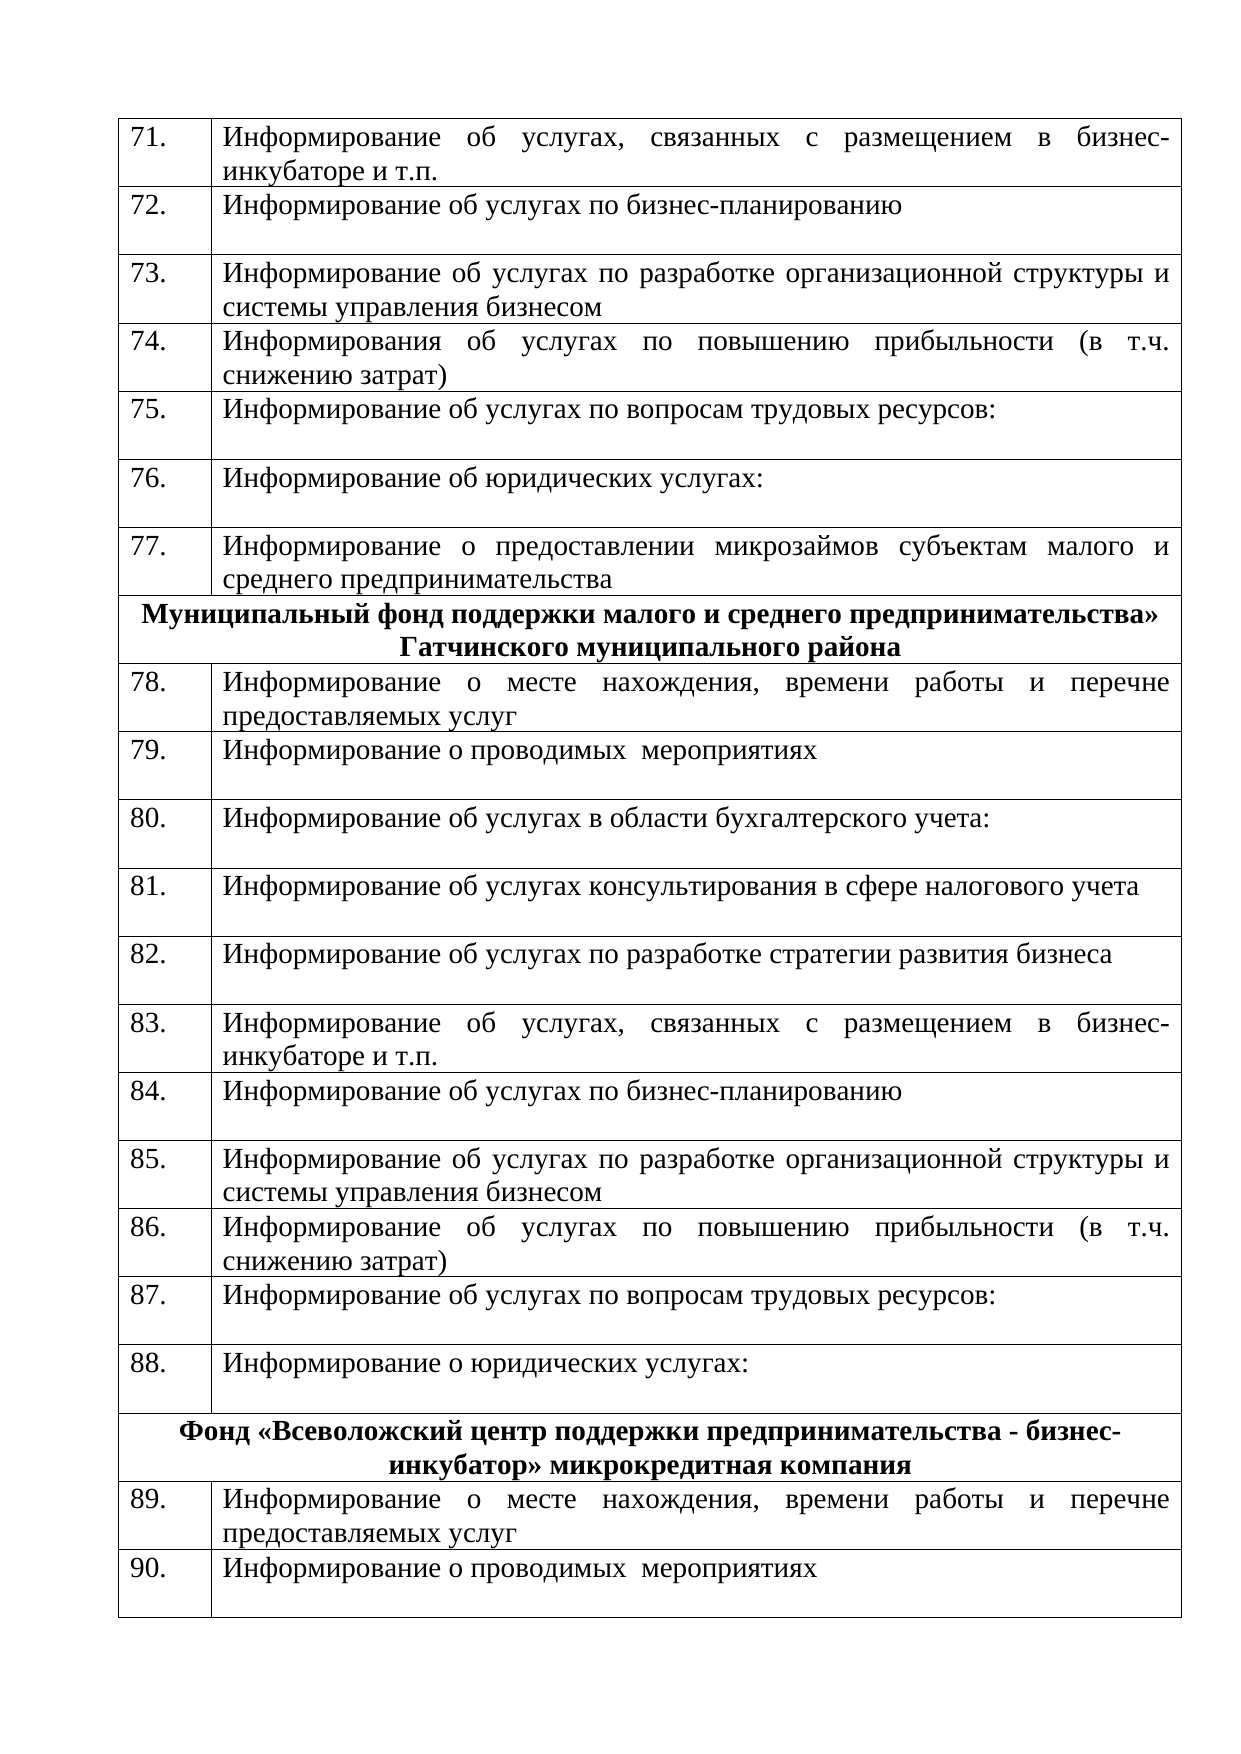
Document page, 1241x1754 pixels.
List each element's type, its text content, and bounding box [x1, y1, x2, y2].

table_cell Информирования об услугах по повышению прибыльности (в т.ч. снижению затрат) [212, 324, 1181, 391]
table_cell [119, 664, 211, 731]
table_cell [119, 1073, 211, 1140]
table_cell Информирование об услугах, связанных с размещением в бизнес-инкубаторе и т.п. [212, 119, 1181, 186]
table_cell Информирование об услугах по повышению прибыльности (в т.ч. снижению затрат) [212, 1209, 1181, 1276]
table_cell Фонд «Всеволожский центр поддержки предпринимательства - бизнес-инкубатор» микрокредитная компания [119, 1414, 1181, 1481]
table_cell [119, 324, 211, 391]
table_cell Информирование об услугах по вопросам трудовых ресурсов: [212, 1277, 1181, 1344]
table_cell Информирование об услугах, связанных с размещением в бизнес-инкубаторе и т.п. [212, 1005, 1181, 1072]
table_cell Информирование об услугах по разработке организационной структуры и системы управления бизнесом [212, 255, 1181, 322]
table_cell [119, 1141, 211, 1208]
table_cell Информирование о проводимых мероприятиях [212, 732, 1181, 799]
table_cell Информирование об услугах по бизнес-планированию [212, 187, 1181, 254]
table_cell [119, 392, 211, 459]
table_cell [119, 732, 211, 799]
table_cell Информирование о проводимых мероприятиях [212, 1550, 1181, 1617]
table_cell Информирование об услугах по разработке организационной структуры и системы управления бизнесом [212, 1141, 1181, 1208]
table_cell [119, 937, 211, 1004]
table_cell [119, 1550, 211, 1617]
table_cell [119, 869, 211, 936]
table_cell [119, 1209, 211, 1276]
table_cell Информирование о месте нахождения, времени работы и перечне предоставляемых услуг [212, 664, 1181, 731]
table_cell [119, 255, 211, 322]
table_cell [119, 1482, 211, 1549]
table_cell [119, 1005, 211, 1072]
table_cell Информирование о юридических услугах: [212, 1345, 1181, 1412]
table_cell [119, 1345, 211, 1412]
table_cell Информирование об услугах по вопросам трудовых ресурсов: [212, 392, 1181, 459]
table_cell [119, 119, 211, 186]
table_cell Информирование об услугах консультирования в сфере налогового учета [212, 869, 1181, 936]
table_cell [119, 1277, 211, 1344]
table_cell Информирование об услугах в области бухгалтерского учета: [212, 800, 1181, 867]
table_cell Информирование о месте нахождения, времени работы и перечне предоставляемых услуг [212, 1482, 1181, 1549]
table_cell [119, 460, 211, 527]
table_cell Информирование об услугах по бизнес-планированию [212, 1073, 1181, 1140]
table_cell Муниципальный фонд поддержки малого и среднего предпринимательства» Гатчинского муниципального района [119, 596, 1181, 663]
table_cell [119, 187, 211, 254]
table_cell Информирование о предоставлении микрозаймов субъектам малого и среднего предпринимательства [212, 528, 1181, 595]
table_cell [119, 528, 211, 595]
table_cell [119, 800, 211, 867]
table_cell Информирование об юридических услугах: [212, 460, 1181, 527]
table_cell Информирование об услугах по разработке стратегии развития бизнеса [212, 937, 1181, 1004]
